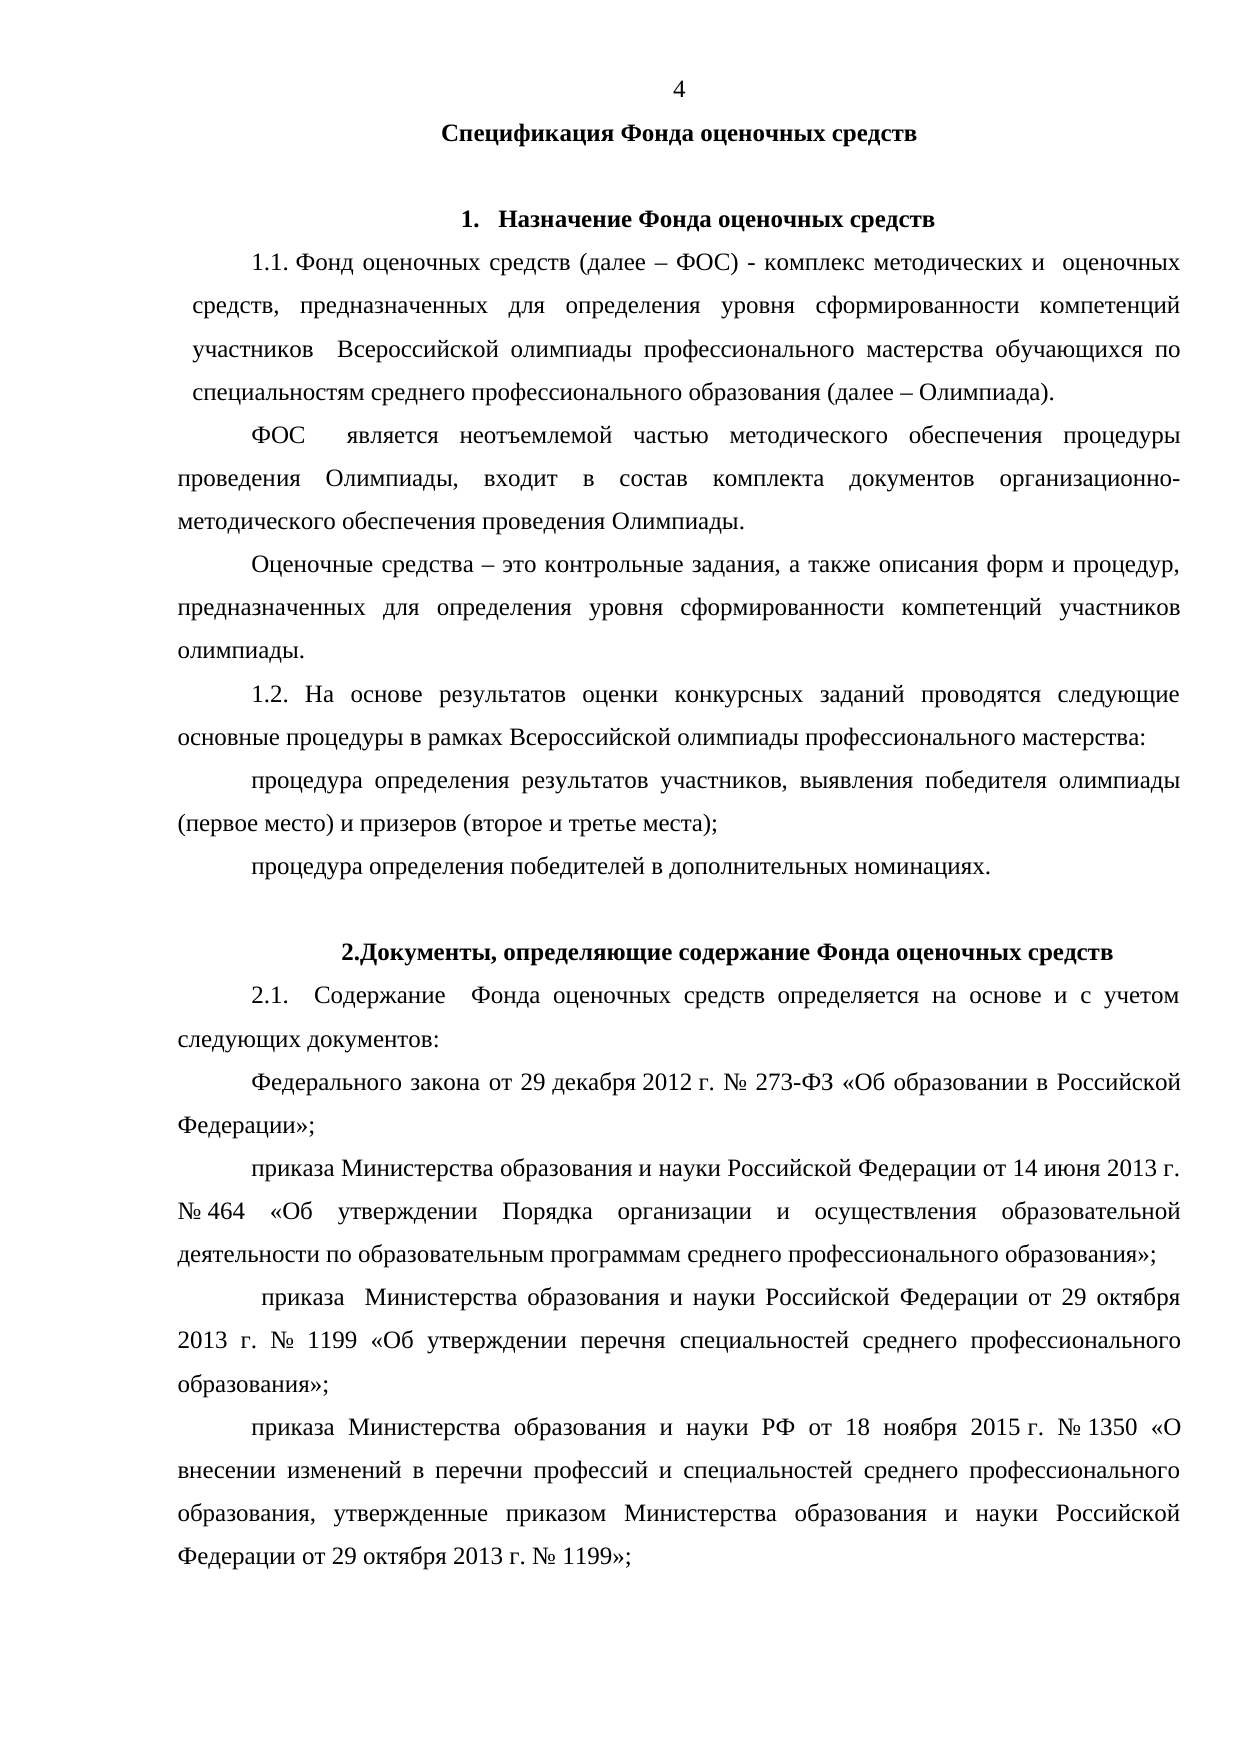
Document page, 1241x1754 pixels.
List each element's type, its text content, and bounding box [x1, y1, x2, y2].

text процедура определения результатов участников, выявления победителя олимпиады (первое место) и призеров (второе и третье места); [177, 765, 1181, 837]
text ФОС является неотъемлемой частью методического обеспечения процедуры проведения Олимпиады, входит в состав комплекта документов организационно-методического обеспечения проведения Олимпиады. [177, 420, 1181, 535]
text процедура определения победителей в дополнительных номинациях. [177, 851, 1181, 880]
text 1.2. На основе результатов оценки конкурсных заданий проводятся следующие основные процедуры в рамках Всероссийской олимпиады профессионального мастерства: [177, 679, 1181, 751]
text 2.1. Содержание Фонда оценочных средств определяется на основе и с учетом следующих документов: [177, 981, 1181, 1052]
list Фонд оценочных средств (далее – ФОС) - комплекс методических и оценочных средств, предназначенных для определения уровня сформированности компетенций участников Всероссийской олимпиады профессионального мастерства обучающихся по специальностям среднего профессионального образования (далее – Олимпиада). [192, 247, 1181, 406]
text Оценочные средства – это контрольные задания, а также описания форм и процедур, предназначенных для определения уровня сформированности компетенций участников олимпиады. [177, 549, 1181, 664]
text 2.Документы, определяющие содержание Фонда оценочных средств [274, 937, 1181, 966]
list Назначение Фонда оценочных средств [215, 204, 1181, 233]
text Федерального закона от 29 декабря 2012 г. № 273-ФЗ «Об образовании в Российской Федерации»; [177, 1067, 1181, 1139]
text приказа Министерства образования и науки РФ от 18 ноября 2015 г. № 1350 «О внесении изменений в перечни профессий и специальностей среднего профессионального образования, утвержденные приказом Министерства образования и науки Российской Федерации от 29 октября 2013 г. № 1199»; [177, 1412, 1181, 1570]
text приказа Министерства образования и науки Российской Федерации от 29 октября 2013 г. № 1199 «Об утверждении перечня специальностей среднего профессионального образования»; [177, 1282, 1181, 1397]
text приказа Министерства образования и науки Российской Федерации от 14 июня 2013 г. № 464 «Об утверждении Порядка организации и осуществления образовательной деятельности по образовательным программам среднего профессионального образования»; [177, 1153, 1181, 1268]
text Спецификация Фонда оценочных средств [177, 118, 1181, 147]
